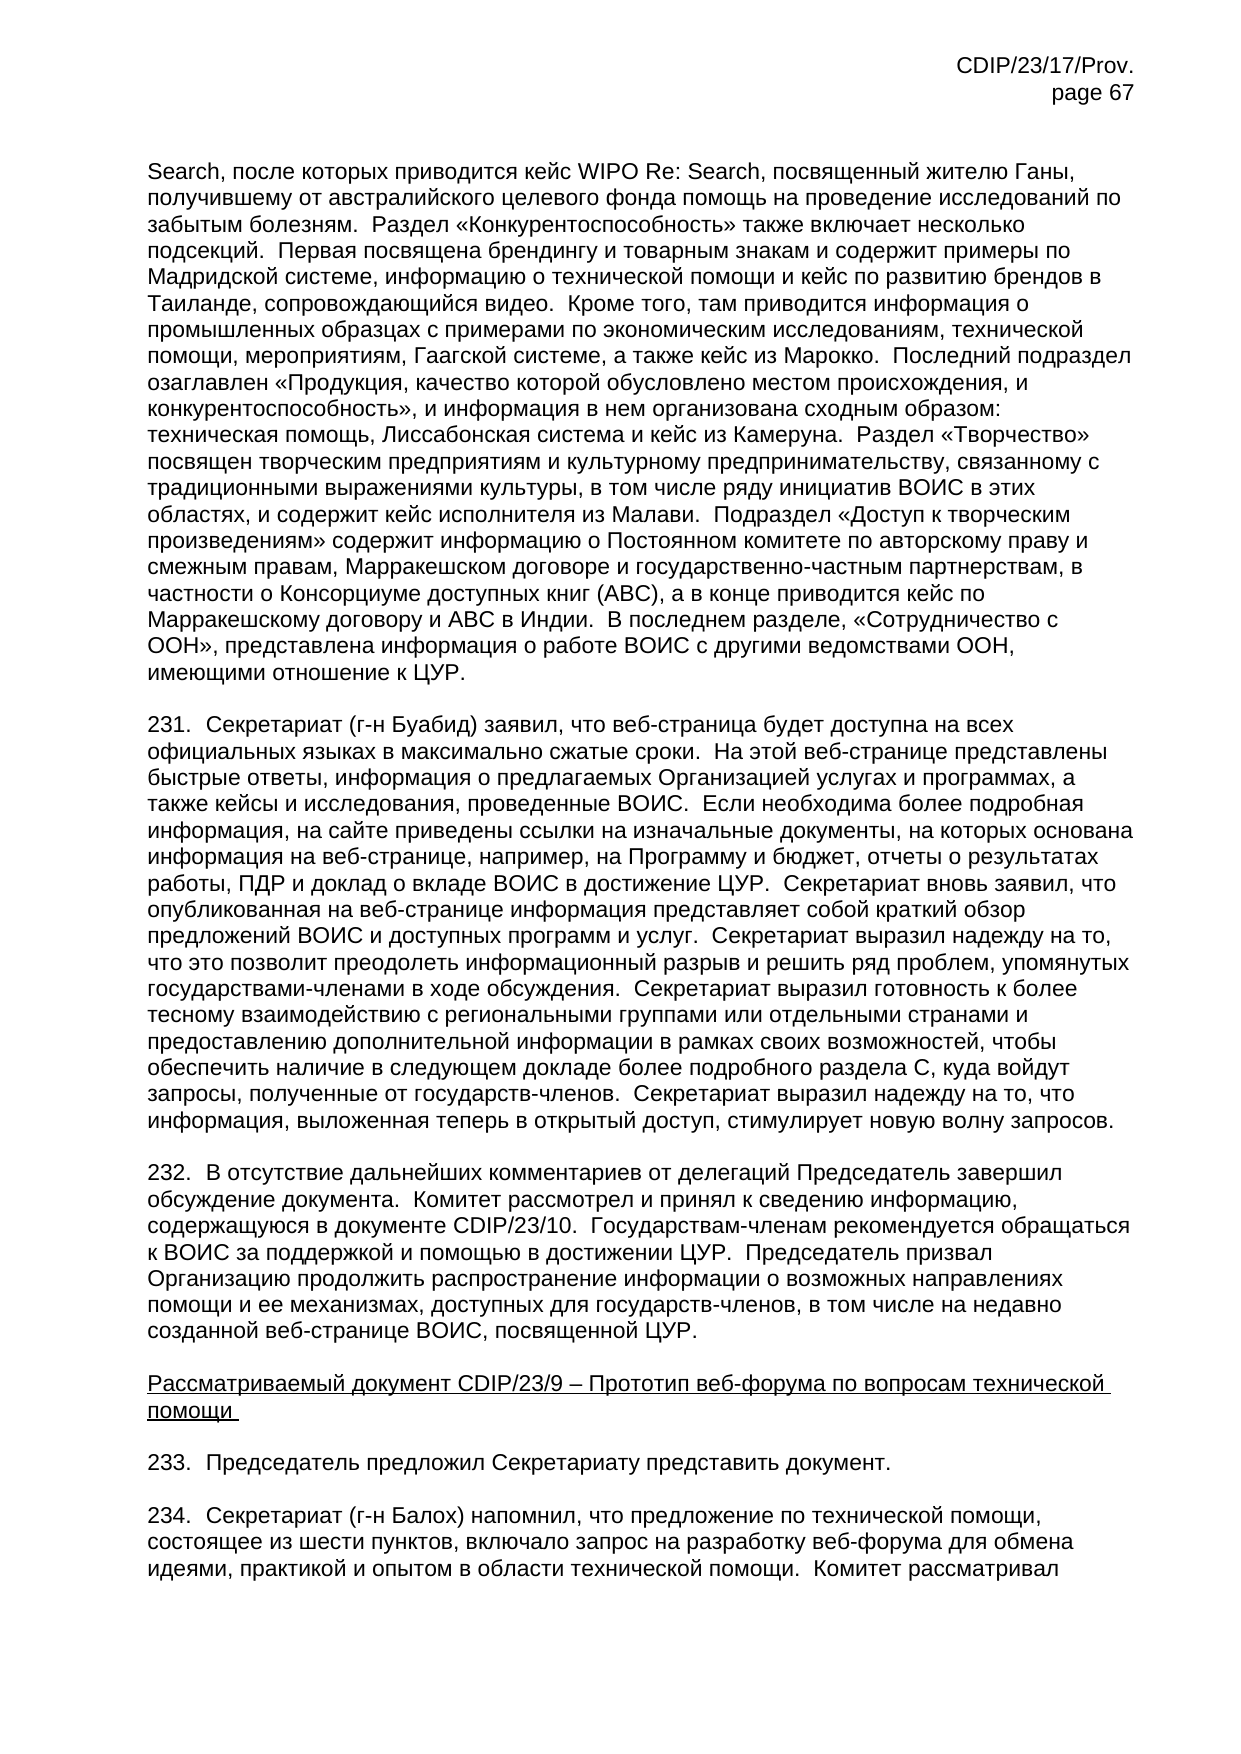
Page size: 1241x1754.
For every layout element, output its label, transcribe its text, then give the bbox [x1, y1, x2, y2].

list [147, 1502, 1134, 1581]
list Председатель предложил Секретариату представить документ. [147, 1449, 1134, 1476]
text Рассматриваемый документ CDIP/23/9 – Прототип веб-форума по вопросам технической помощи [147, 1370, 1134, 1423]
list Секретариат (г-н Буабид) заявил, что веб-страница будет доступна на всех официальных языках в максимально сжатые сроки. На этой веб-странице представлены быстрые ответы, информация о предлагаемых Организацией услугах и программах, а также кейсы и исследования, проведенные ВОИС. Если необходима более подробная информация, на сайте приведены ссылки на изначальные документы, на которых основана информация на веб-странице, например, на Программу и бюджет, отчеты о результатах работы, ПДР и доклад о вкладе ВОИС в достижение ЦУР. Секретариат вновь заявил, что опубликованная на веб-странице информация представляет собой краткий обзор предложений ВОИС и доступных программ и услуг. Секретариат выразил надежду на то, что это позволит преодолеть информационный разрыв и решить ряд проблем, упомянутых государствами-членами в ходе обсуждения. Секретариат выразил готовность к более тесному взаимодействию с региональными группами или отдельными странами и предоставлению дополнительной информации в рамках своих возможностей, чтобы обеспечить наличие в следующем докладе более подробного раздела С, куда войдут запросы, полученные от государств-членов. Секретариат выразил надежду на то, что информация, выложенная теперь в открытый доступ, стимулирует новую волну запросов. [147, 711, 1134, 1133]
list В отсутствие дальнейших комментариев от делегаций Председатель завершил обсуждение документа. Комитет рассмотрел и принял к сведению информацию, содержащуюся в документе CDIP/23/10. Государствам-членам рекомендуется обращаться к ВОИС за поддержкой и помощью в достижении ЦУР. Председатель призвал Организацию продолжить распространение информации о возможных направлениях помощи и ее механизмах, доступных для государств-членов, в том числе на недавно созданной веб-странице ВОИС, посвященной ЦУР. [147, 1159, 1134, 1344]
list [147, 158, 1134, 685]
